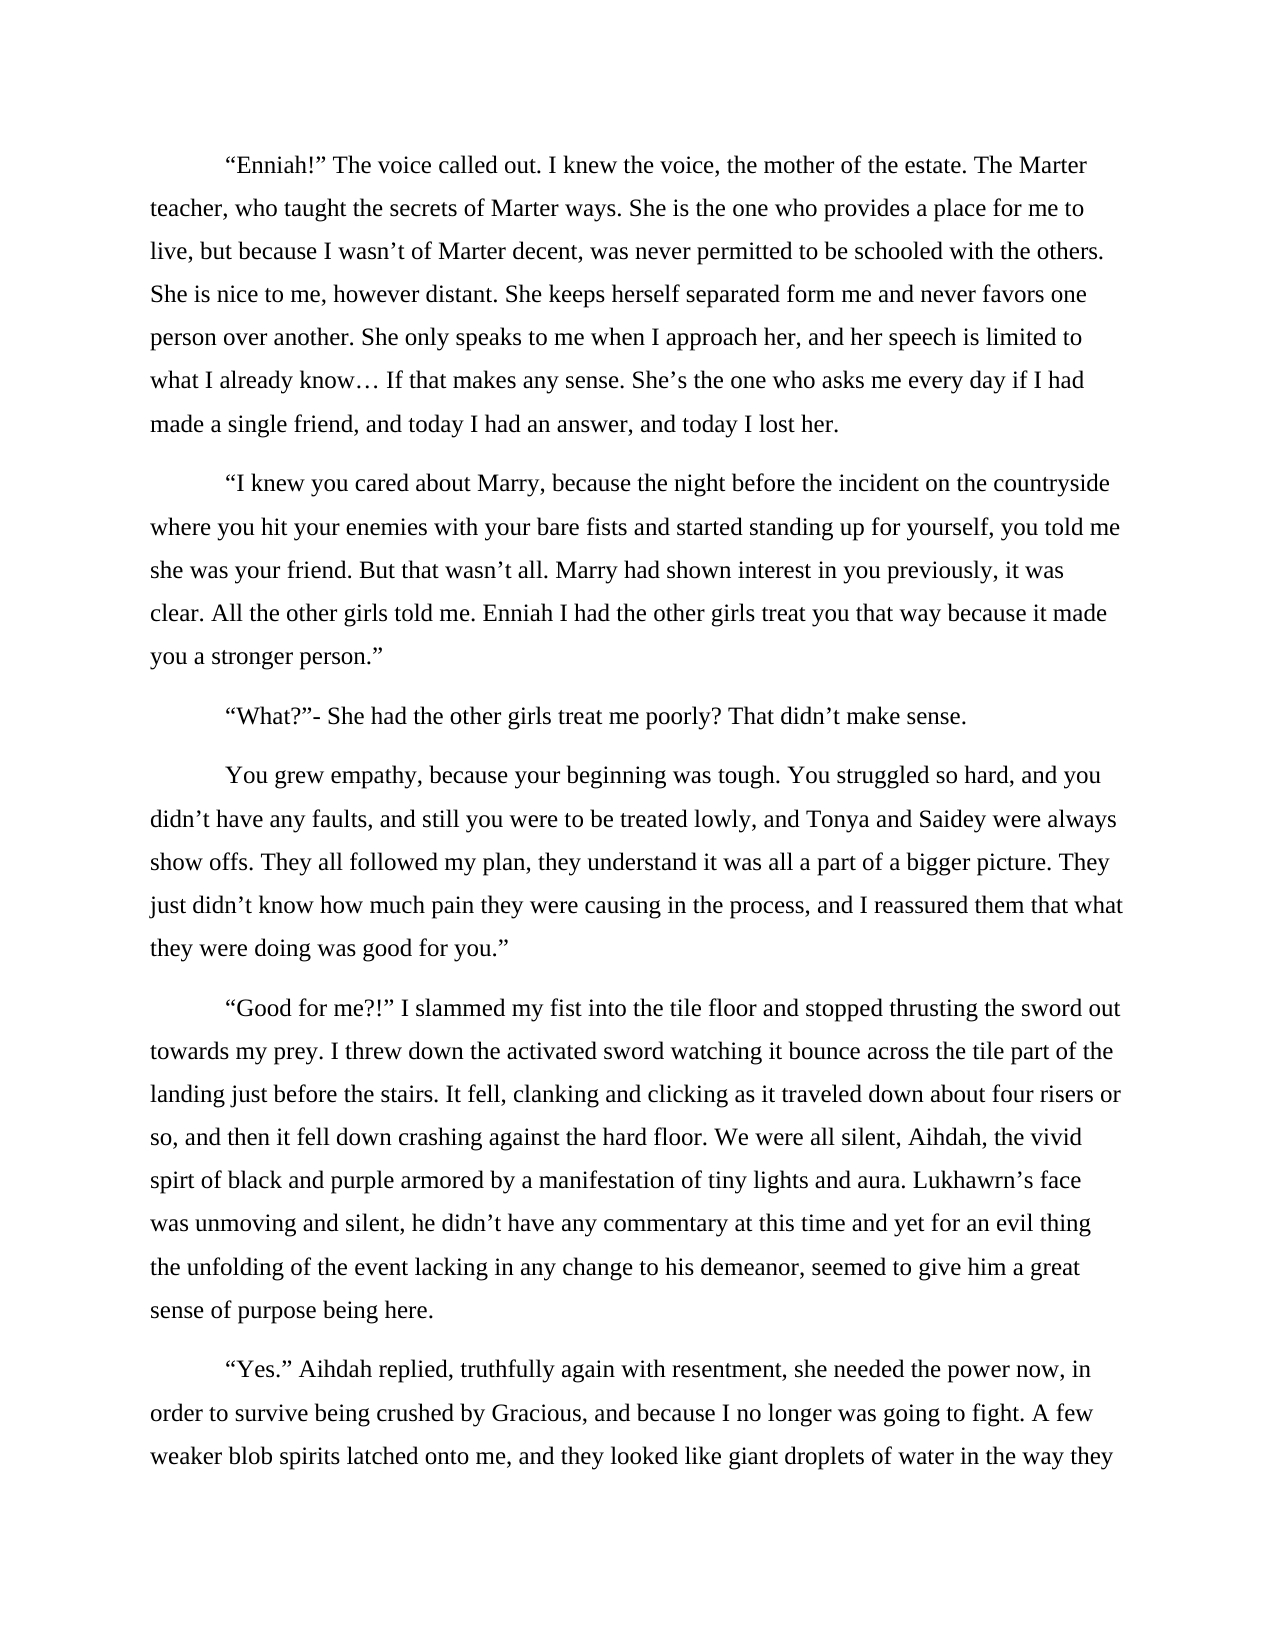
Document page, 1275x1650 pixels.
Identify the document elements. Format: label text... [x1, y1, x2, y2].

text You grew empathy, because your beginning was tough. You struggled so hard, and you didn’t have any faults, and still you were to be treated lowly, and Tonya and Saidey were always show offs. They all followed my plan, they understand it was all a part of a bigger picture. They just didn’t know how much pain they were causing in the process, and I reassured them that what they were doing was good for you.” [150, 761, 1125, 962]
text “Enniah!” The voice called out. I knew the voice, the mother of the estate. The Marter teacher, who taught the secrets of Marter ways. She is the one who provides a place for me to live, but because I wasn’t of Marter decent, was never permitted to be schooled with the others. She is nice to me, however distant. She keeps herself separated form me and never favors one person over another. She only speaks to me when I approach her, and her speech is limited to what I already know… If that makes any sense. She’s the one who asks me every day if I had made a single friend, and today I had an answer, and today I lost her. [150, 150, 1125, 437]
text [150, 1354, 1125, 1469]
text “Good for me?!” I slammed my fist into the tile floor and stopped thrusting the sword out towards my prey. I threw down the activated sword watching it bounce across the tile part of the landing just before the stairs. It fell, clanking and clicking as it traveled down about four risers or so, and then it fell down crashing against the hard floor. We were all silent, Aihdah, the vivid spirt of black and purple armored by a manifestation of tiny lights and aura. Lukhawrn’s face was unmoving and silent, he didn’t have any commentary at this time and yet for an evil thing the unfolding of the event lacking in any change to his demeanor, seemed to give him a great sense of purpose being here. [150, 993, 1125, 1323]
text “What?”- She had the other girls treat me poorly? That didn’t make sense. [150, 701, 1125, 729]
text “I knew you cared about Marry, because the night before the incident on the countryside where you hit your enemies with your bare fists and started standing up for yourself, you told me she was your friend. But that wasn’t all. Marry had shown interest in you previously, it was clear. All the other girls told me. Enniah I had the other girls treat you that way because it made you a stronger person.” [150, 468, 1125, 670]
